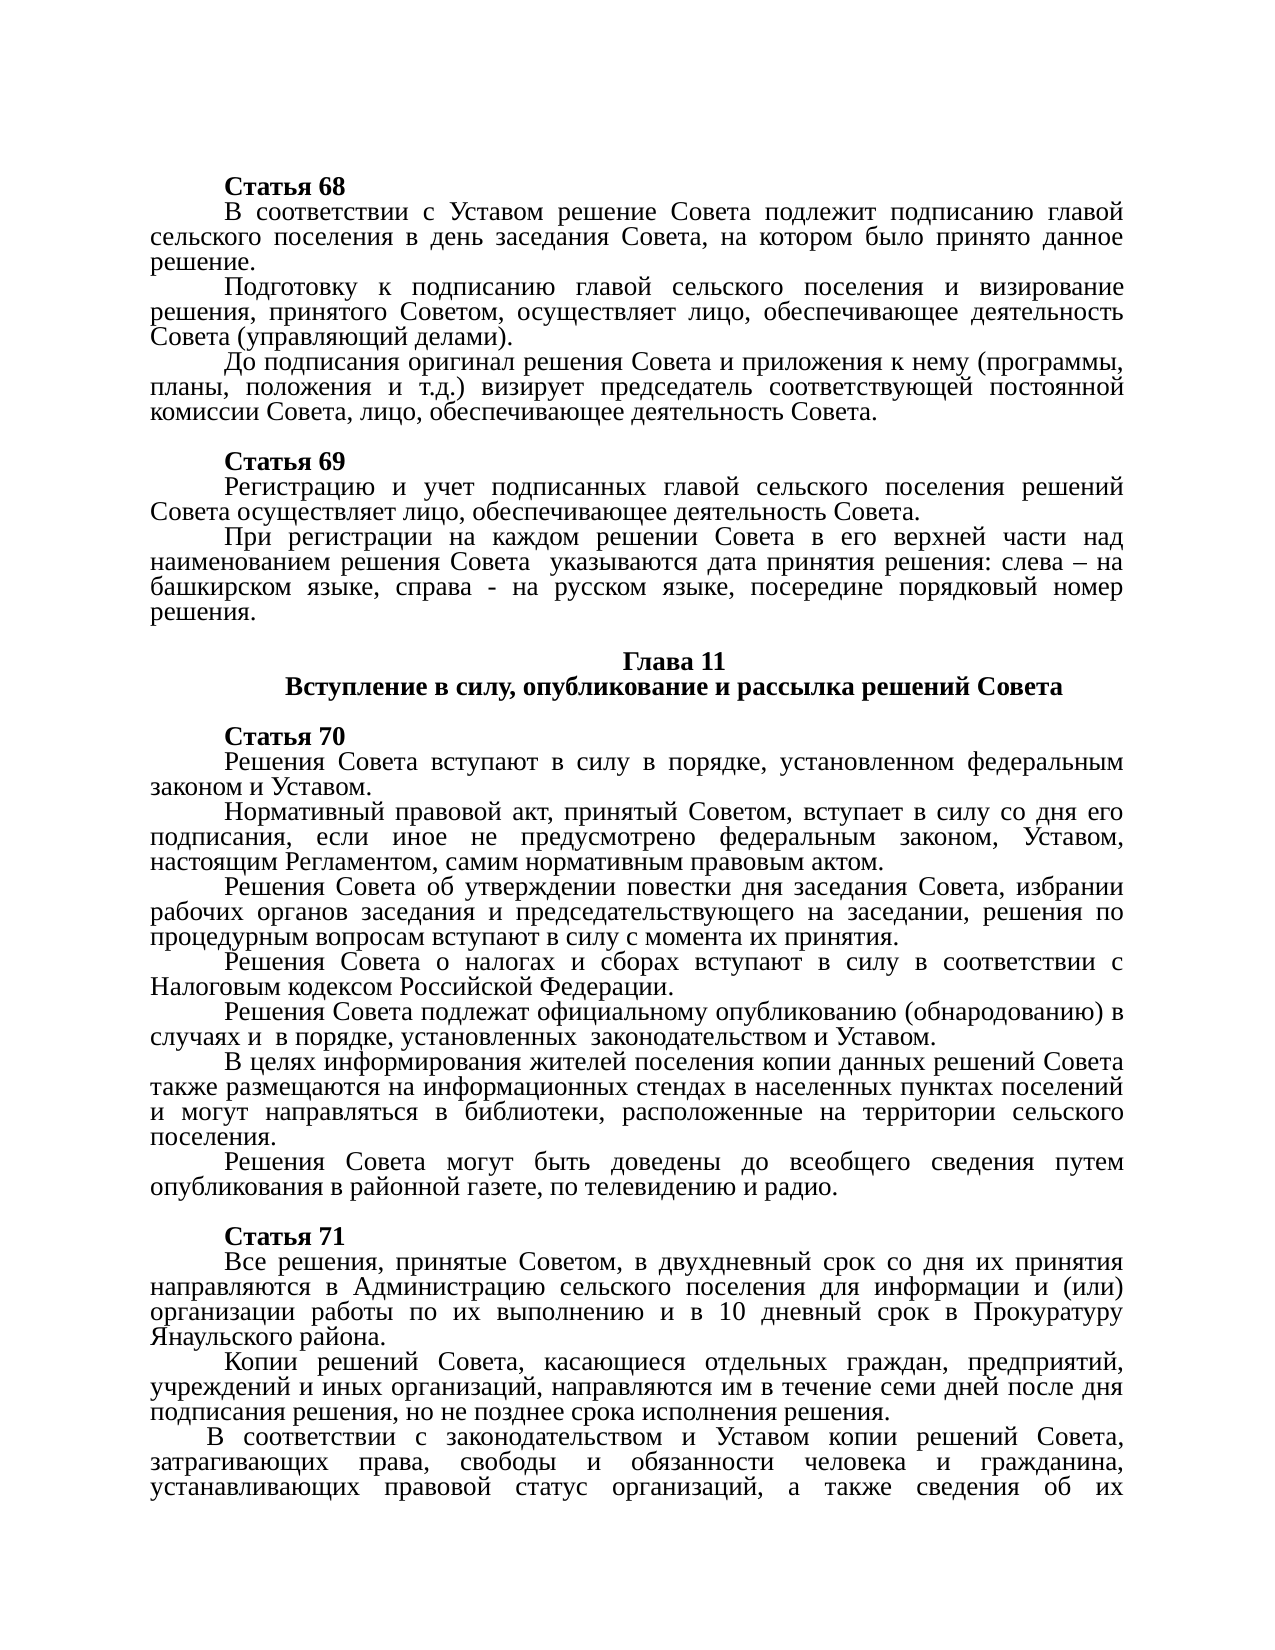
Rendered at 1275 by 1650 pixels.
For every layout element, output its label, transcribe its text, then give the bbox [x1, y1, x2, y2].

text Решения Совета вступают в силу в порядке, установленном федеральным законом и Уставом. [150, 750, 1125, 800]
text В целях информирования жителей поселения копии данных решений Совета также размещаются на информационных стендах в населенных пунктах поселений и могут направляться в библиотеки, расположенные на территории сельского поселения. [150, 1050, 1125, 1150]
text Статья 71 [150, 1225, 1125, 1250]
text Вступление в силу, опубликование и рассылка решений Совета [150, 675, 1125, 700]
text Глава 11 [150, 650, 1125, 675]
text Решения Совета об утверждении повестки дня заседания Совета, избрании рабочих органов заседания и председательствующего на заседании, решения по процедурным вопросам вступают в силу с момента их принятия. [150, 875, 1125, 950]
text При регистрации на каждом решении Совета в его верхней части над наименованием решения Совета указываются дата принятия решения: слева – на башкирском языке, справа - на русском языке, посередине порядковый номер решения. [150, 525, 1125, 625]
text Нормативный правовой акт, принятый Советом, вступает в силу со дня его подписания, если иное не предусмотрено федеральным законом, Уставом, настоящим Регламентом, самим нормативным правовым актом. [150, 800, 1125, 875]
text Решения Совета подлежат официальному опубликованию (обнародованию) в случаях и в порядке, установленных законодательством и Уставом. [150, 1000, 1125, 1050]
text Решения Совета могут быть доведены до всеобщего сведения путем опубликования в районной газете, по телевидению и радио. [150, 1150, 1125, 1200]
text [150, 1425, 1125, 1500]
text Статья 69 [150, 450, 1125, 475]
text Подготовку к подписанию главой сельского поселения и визирование решения, принятого Советом, осуществляет лицо, обеспечивающее деятельность Совета (управляющий делами). [150, 275, 1125, 350]
text Статья 70 [150, 725, 1125, 750]
text Регистрацию и учет подписанных главой сельского поселения решений Совета осуществляет лицо, обеспечивающее деятельность Совета.. [150, 475, 1125, 525]
text Статья 68 [150, 175, 1125, 200]
text Решения Совета о налогах и сборах вступают в силу в соответствии с Налоговым кодексом Российской Федерации. [150, 950, 1125, 1000]
text В соответствии с Уставом решение Совета подлежит подписанию главой сельского поселения в день заседания Совета, на котором было принято данное решение. [150, 200, 1125, 275]
text До подписания оригинал решения Совета и приложения к нему (программы, планы, положения и т.д.) визирует председатель соответствующей постоянной комиссии Совета, лицо, обеспечивающее деятельность Совета. [150, 350, 1125, 425]
text Копии решений Совета, касающиеся отдельных граждан, предприятий, учреждений и иных организаций, направляются им в течение семи дней после дня подписания решения, но не позднее срока исполнения решения. [150, 1350, 1125, 1425]
text Все решения, принятые Советом, в двухдневный срок со дня их принятия направляются в Администрацию сельского поселения для информации и (или) организации работы по их выполнению и в 10 дневный срок в Прокуратуру Янаульского района. [150, 1250, 1125, 1350]
